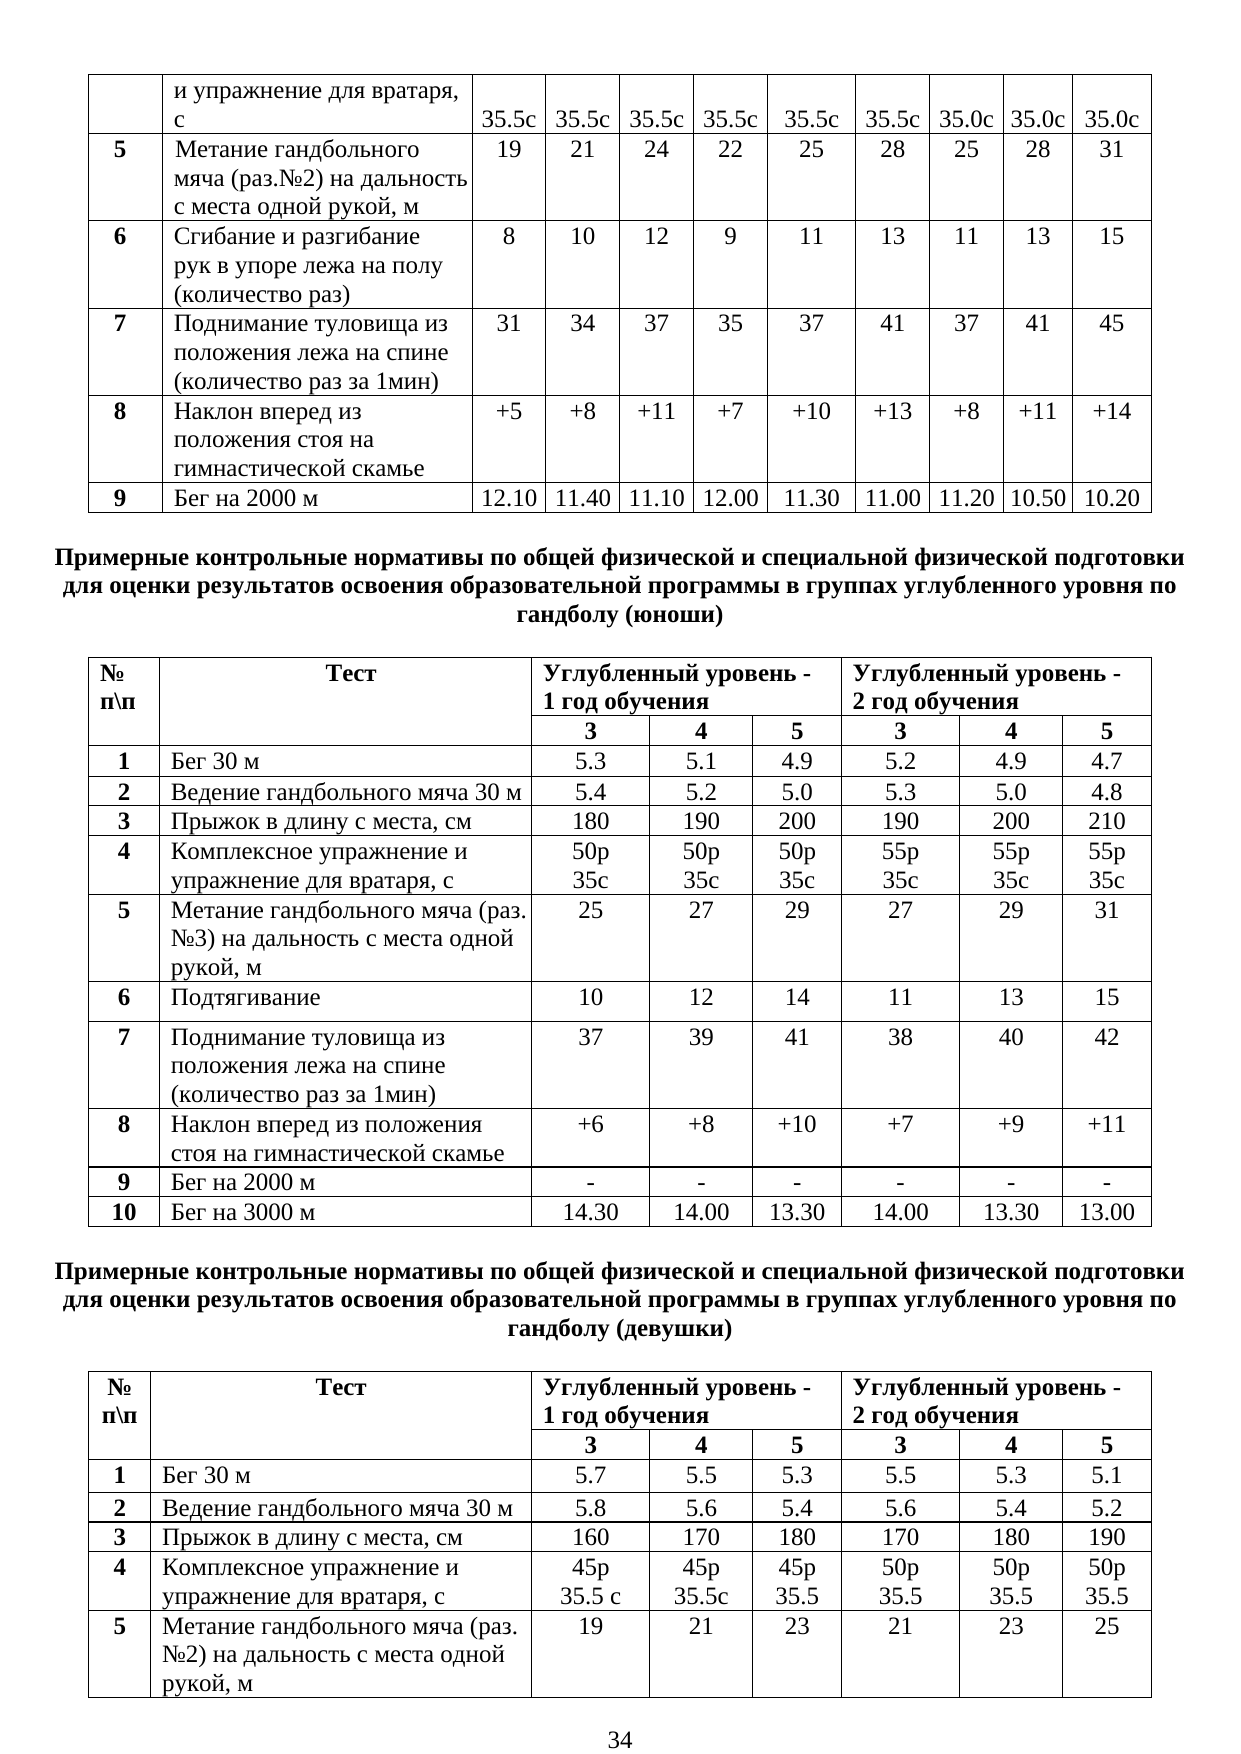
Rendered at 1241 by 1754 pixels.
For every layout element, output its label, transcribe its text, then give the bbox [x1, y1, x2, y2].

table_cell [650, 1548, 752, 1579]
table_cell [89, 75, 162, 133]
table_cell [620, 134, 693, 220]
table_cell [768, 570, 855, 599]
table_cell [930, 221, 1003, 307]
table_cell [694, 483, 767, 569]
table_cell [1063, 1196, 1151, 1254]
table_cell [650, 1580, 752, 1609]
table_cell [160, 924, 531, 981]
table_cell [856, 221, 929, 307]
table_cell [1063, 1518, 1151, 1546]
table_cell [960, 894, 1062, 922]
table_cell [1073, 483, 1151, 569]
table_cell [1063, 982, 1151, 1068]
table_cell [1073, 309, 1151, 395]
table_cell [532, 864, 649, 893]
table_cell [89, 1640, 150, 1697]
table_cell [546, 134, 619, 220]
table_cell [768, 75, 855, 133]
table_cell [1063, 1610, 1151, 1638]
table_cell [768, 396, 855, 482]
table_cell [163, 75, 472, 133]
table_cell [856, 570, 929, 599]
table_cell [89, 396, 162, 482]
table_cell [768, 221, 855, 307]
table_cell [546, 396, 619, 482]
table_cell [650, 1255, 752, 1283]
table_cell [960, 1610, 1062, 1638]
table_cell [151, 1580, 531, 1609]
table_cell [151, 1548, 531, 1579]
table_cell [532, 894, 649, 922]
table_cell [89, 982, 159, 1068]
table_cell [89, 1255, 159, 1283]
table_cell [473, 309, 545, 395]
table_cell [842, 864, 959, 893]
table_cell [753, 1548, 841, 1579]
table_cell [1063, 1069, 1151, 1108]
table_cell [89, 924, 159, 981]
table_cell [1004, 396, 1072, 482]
text Примерные контрольные нормативы по общей физической и специальной физической подготовки для оценки результатов освоения образовательной программы в группах углубленного уровня по гандболу (юноши) [54, 629, 1185, 715]
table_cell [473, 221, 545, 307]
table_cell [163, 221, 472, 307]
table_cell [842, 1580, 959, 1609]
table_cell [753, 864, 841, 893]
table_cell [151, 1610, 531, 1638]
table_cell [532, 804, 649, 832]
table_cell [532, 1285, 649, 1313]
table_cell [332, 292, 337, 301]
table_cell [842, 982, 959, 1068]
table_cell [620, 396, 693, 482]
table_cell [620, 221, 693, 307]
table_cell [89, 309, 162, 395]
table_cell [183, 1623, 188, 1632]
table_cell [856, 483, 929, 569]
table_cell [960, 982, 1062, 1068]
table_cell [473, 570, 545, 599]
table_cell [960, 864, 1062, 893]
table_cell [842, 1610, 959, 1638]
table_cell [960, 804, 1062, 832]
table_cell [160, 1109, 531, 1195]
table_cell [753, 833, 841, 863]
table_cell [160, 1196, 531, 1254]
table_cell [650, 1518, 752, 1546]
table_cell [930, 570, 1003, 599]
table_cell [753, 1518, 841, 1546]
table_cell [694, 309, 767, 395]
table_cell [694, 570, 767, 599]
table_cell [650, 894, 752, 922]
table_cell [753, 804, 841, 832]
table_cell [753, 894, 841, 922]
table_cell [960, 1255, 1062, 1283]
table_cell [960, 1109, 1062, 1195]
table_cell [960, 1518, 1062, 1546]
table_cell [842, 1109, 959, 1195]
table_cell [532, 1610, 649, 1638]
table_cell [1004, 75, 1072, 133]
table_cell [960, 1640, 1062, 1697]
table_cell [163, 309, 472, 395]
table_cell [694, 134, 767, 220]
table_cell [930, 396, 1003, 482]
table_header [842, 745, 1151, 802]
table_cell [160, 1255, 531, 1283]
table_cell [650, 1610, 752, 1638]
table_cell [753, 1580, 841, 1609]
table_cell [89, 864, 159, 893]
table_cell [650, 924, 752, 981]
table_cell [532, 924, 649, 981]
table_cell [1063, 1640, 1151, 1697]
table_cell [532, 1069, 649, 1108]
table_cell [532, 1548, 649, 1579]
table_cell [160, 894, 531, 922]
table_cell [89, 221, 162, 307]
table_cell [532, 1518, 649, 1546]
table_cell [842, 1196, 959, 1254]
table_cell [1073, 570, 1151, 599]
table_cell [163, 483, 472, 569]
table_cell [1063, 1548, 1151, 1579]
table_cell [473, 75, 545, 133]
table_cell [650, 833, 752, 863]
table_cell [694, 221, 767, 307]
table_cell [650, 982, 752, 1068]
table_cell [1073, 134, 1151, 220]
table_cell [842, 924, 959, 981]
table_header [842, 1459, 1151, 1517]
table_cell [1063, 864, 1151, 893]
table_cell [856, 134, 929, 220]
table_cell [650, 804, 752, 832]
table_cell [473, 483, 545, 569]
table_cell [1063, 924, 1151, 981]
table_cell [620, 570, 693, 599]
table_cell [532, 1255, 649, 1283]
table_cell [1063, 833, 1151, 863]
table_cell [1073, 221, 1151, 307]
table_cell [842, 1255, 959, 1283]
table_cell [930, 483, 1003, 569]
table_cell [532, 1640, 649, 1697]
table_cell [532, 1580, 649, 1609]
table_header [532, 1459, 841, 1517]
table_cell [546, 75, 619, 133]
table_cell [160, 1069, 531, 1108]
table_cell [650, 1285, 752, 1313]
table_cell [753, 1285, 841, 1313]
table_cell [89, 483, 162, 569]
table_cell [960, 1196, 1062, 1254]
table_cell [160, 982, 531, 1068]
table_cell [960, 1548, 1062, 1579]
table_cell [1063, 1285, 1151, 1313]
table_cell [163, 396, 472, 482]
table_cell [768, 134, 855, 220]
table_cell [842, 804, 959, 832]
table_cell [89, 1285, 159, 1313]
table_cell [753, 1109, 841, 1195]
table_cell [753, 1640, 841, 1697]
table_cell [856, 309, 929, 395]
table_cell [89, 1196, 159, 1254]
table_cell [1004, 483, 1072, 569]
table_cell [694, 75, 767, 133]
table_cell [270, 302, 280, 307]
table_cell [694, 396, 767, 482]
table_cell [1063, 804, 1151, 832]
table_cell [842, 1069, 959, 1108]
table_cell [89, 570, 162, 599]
text Примерные контрольные нормативы по общей физической и специальной физической подготовки для оценки результатов освоения образовательной программы в группах углубленного уровня по гандболу (девушки) [54, 1343, 1185, 1429]
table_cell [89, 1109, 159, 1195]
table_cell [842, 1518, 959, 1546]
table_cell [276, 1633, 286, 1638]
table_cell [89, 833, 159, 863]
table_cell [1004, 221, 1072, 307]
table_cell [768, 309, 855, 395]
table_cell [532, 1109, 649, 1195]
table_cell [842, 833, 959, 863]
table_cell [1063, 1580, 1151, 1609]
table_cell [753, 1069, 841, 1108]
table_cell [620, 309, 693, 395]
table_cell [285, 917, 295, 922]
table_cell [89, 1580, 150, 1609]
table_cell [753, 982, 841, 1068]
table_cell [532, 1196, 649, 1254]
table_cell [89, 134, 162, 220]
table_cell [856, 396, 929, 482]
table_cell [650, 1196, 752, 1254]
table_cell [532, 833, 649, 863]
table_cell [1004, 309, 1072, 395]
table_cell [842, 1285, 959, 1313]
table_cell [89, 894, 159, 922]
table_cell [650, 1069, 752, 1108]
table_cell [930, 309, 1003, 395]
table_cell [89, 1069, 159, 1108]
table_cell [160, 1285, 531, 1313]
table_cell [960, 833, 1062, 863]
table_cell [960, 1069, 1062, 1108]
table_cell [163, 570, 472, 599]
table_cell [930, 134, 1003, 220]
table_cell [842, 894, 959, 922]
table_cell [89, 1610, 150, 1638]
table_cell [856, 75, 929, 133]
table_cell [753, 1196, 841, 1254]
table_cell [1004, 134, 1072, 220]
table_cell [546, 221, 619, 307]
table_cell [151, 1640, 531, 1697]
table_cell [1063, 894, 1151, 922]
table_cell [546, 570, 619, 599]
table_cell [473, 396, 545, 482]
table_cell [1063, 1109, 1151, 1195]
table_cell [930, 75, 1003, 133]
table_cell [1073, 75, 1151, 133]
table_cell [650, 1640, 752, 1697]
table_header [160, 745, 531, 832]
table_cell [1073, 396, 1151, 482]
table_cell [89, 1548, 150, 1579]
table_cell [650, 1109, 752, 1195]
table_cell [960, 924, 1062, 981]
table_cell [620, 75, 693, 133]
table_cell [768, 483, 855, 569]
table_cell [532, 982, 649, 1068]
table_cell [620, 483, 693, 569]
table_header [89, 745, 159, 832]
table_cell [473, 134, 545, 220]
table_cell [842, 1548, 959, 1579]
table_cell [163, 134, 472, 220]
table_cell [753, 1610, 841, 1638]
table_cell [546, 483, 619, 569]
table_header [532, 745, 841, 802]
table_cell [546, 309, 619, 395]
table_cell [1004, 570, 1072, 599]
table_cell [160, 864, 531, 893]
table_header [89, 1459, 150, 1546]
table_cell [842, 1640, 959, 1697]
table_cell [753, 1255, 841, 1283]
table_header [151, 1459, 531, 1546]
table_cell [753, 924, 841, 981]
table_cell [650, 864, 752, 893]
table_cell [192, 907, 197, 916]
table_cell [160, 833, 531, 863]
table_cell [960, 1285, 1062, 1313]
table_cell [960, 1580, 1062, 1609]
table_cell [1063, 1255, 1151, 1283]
